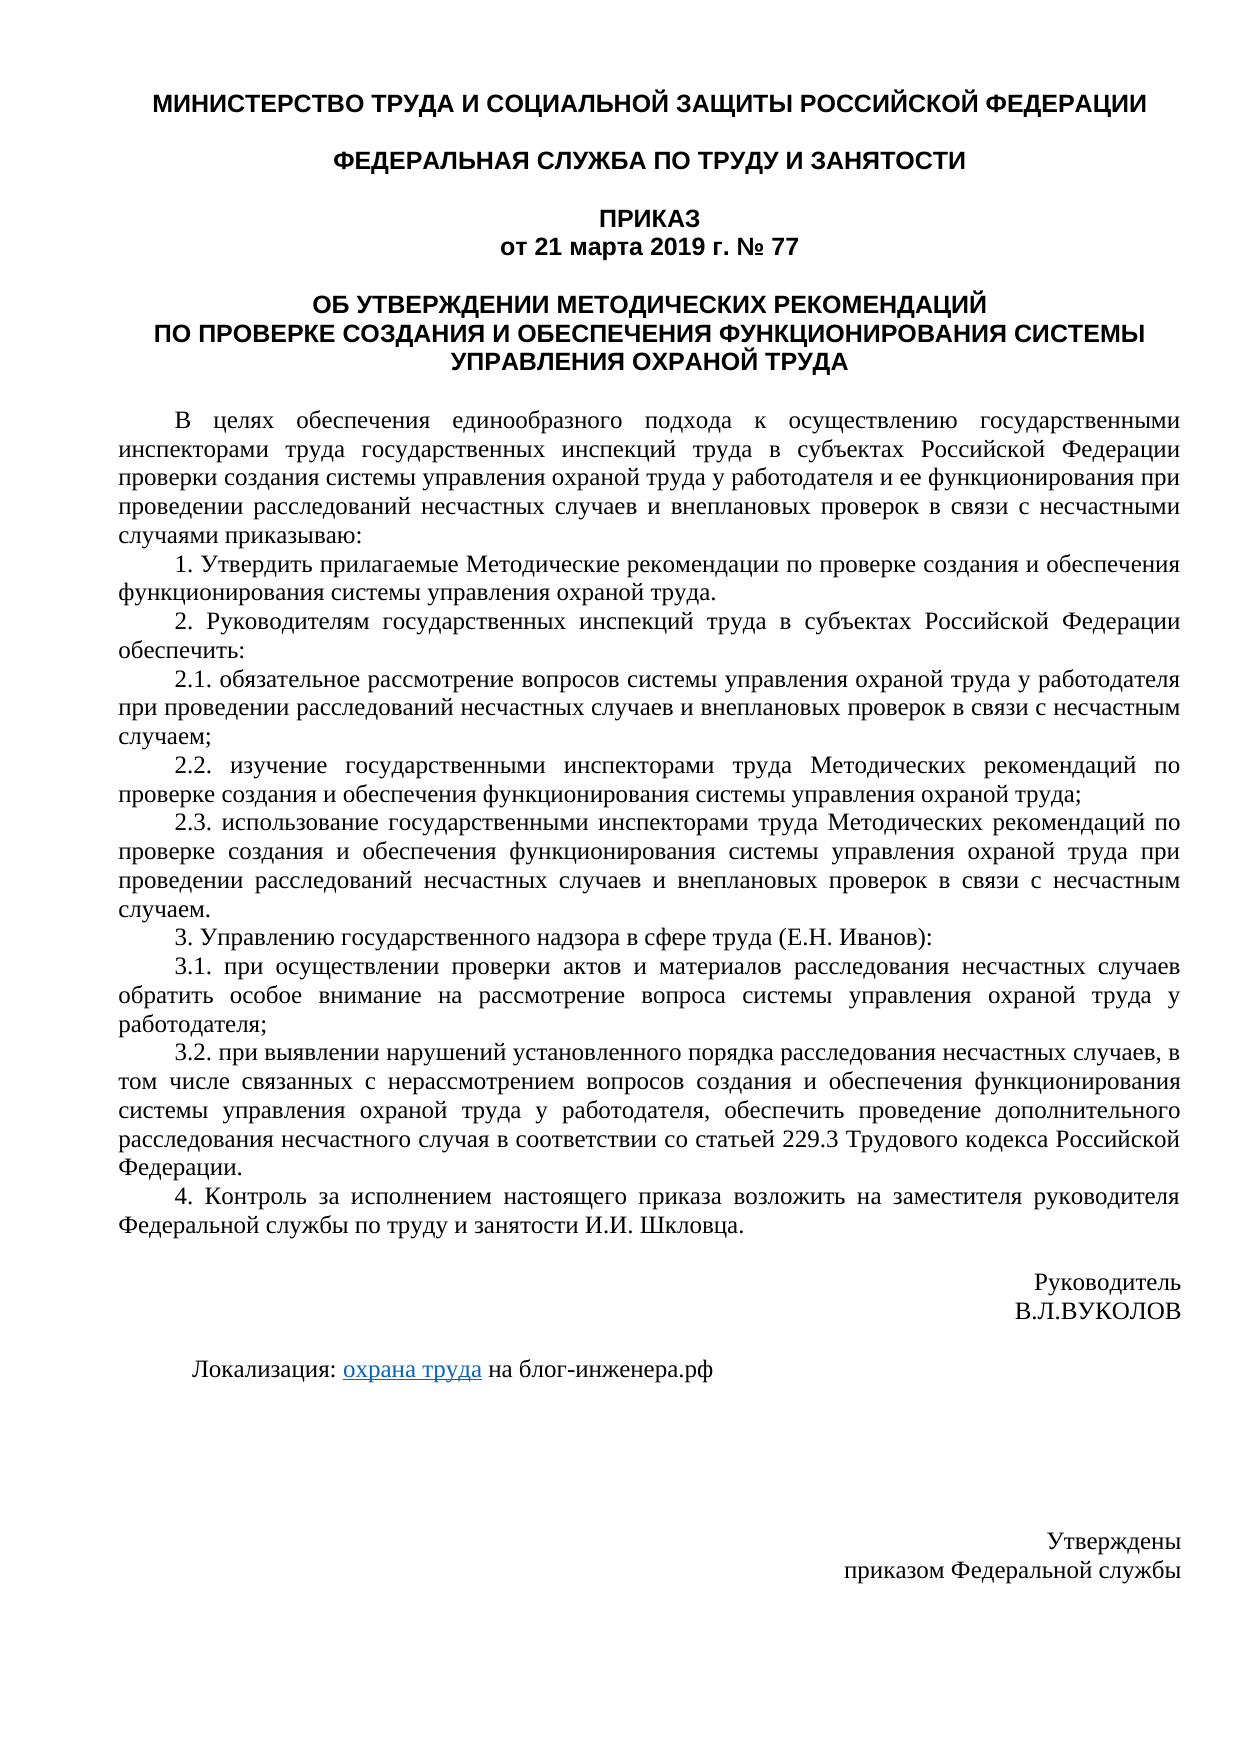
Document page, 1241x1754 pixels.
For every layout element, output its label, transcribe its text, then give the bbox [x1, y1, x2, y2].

text Локализация: охрана труда на блог-инженера.рф [118, 1354, 1181, 1382]
title ПРИКАЗ [118, 204, 1181, 232]
text Утверждены [118, 1526, 1181, 1555]
text 2.3. использование государственными инспекторами труда Методических рекомендаций по проверке создания и обеспечения функционирования системы управления охраной труда при проведении расследований несчастных случаев и внеплановых проверок в связи с несчастным случаем. [118, 807, 1181, 922]
title ПО ПРОВЕРКЕ СОЗДАНИЯ И ОБЕСПЕЧЕНИЯ ФУНКЦИОНИРОВАНИЯ СИСТЕМЫ [118, 319, 1181, 347]
title УПРАВЛЕНИЯ ОХРАНОЙ ТРУДА [118, 347, 1181, 376]
title ОБ УТВЕРЖДЕНИИ МЕТОДИЧЕСКИХ РЕКОМЕНДАЦИЙ [118, 290, 1181, 319]
text 3. Управлению государственного надзора в сфере труда (Е.Н. Иванов): [118, 922, 1181, 951]
text 2.1. обязательное рассмотрение вопросов системы управления охраной труда у работодателя при проведении расследований несчастных случаев и внеплановых проверок в связи с несчастным случаем; [118, 664, 1181, 750]
text 2. Руководителям государственных инспекций труда в субъектах Российской Федерации обеспечить: [118, 606, 1181, 664]
text приказом Федеральной службы [118, 1555, 1181, 1584]
text 2.2. изучение государственными инспекторами труда Методических рекомендаций по проверке создания и обеспечения функционирования системы управления охраной труда; [118, 750, 1181, 807]
title ФЕДЕРАЛЬНАЯ СЛУЖБА ПО ТРУДУ И ЗАНЯТОСТИ [118, 146, 1181, 175]
title от 21 марта 2019 г. № 77 [118, 232, 1181, 261]
title МИНИСТЕРСТВО ТРУДА И СОЦИАЛЬНОЙ ЗАЩИТЫ РОССИЙСКОЙ ФЕДЕРАЦИИ [118, 89, 1181, 117]
text В целях обеспечения единообразного подхода к осуществлению государственными инспекторами труда государственных инспекций труда в субъектах Российской Федерации проверки создания системы управления охраной труда у работодателя и ее функционирования при проведении расследований несчастных случаев и внеплановых проверок в связи с несчастными случаями приказываю: [118, 405, 1181, 549]
text 3.2. при выявлении нарушений установленного порядка расследования несчастных случаев, в том числе связанных с нерассмотрением вопросов создания и обеспечения функционирования системы управления охраной труда у работодателя, обеспечить проведение дополнительного расследования несчастного случая в соответствии со статьей 229.3 Трудового кодекса Российской Федерации. [118, 1037, 1181, 1181]
text 3.1. при осуществлении проверки актов и материалов расследования несчастных случаев обратить особое внимание на рассмотрение вопроса системы управления охраной труда у работодателя; [118, 951, 1181, 1037]
text В.Л.ВУКОЛОВ [118, 1296, 1181, 1325]
text Руководитель [118, 1267, 1181, 1296]
text 1. Утвердить прилагаемые Методические рекомендации по проверке создания и обеспечения функционирования системы управления охраной труда. [118, 549, 1181, 606]
text 4. Контроль за исполнением настоящего приказа возложить на заместителя руководителя Федеральной службы по труду и занятости И.И. Шкловца. [118, 1181, 1181, 1239]
